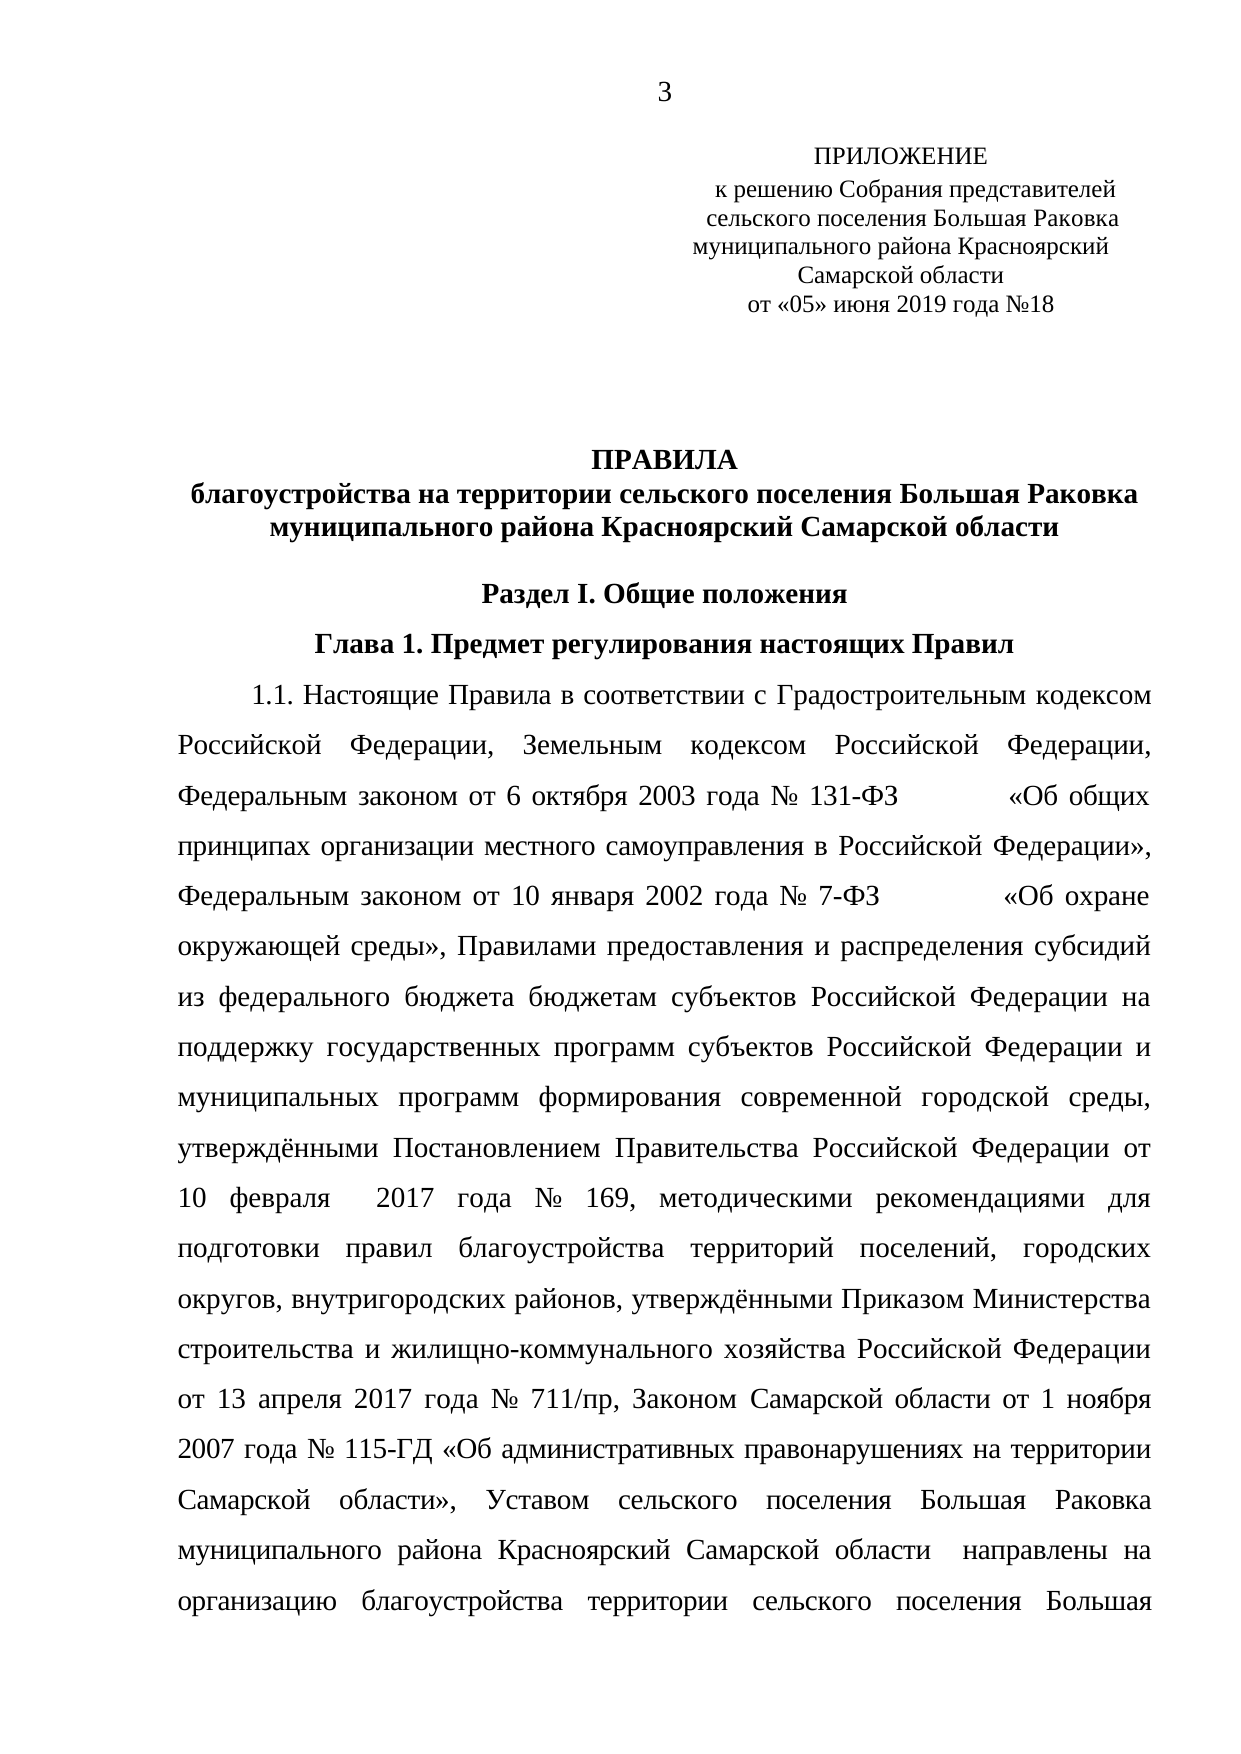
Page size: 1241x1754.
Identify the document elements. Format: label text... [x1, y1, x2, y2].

text Самарской области [650, 260, 1152, 289]
text ПРИЛОЖЕНИЕ [650, 141, 1152, 169]
text Глава 1. Предмет регулирования настоящих Правил [177, 627, 1152, 660]
text ПРАВИЛА [177, 442, 1152, 476]
text благоустройства на территории сельского поселения Большая Раковка муниципального района Красноярский Самарской области [177, 476, 1152, 543]
text сельского поселения Большая Раковка [650, 203, 1152, 231]
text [177, 677, 1152, 1616]
text Раздел I. Общие положения [177, 576, 1152, 610]
text от «05» июня 2019 года №18 [650, 289, 1152, 318]
text муниципального района Красноярский [650, 231, 1152, 260]
text к решению Собрания представителей [679, 174, 1152, 203]
